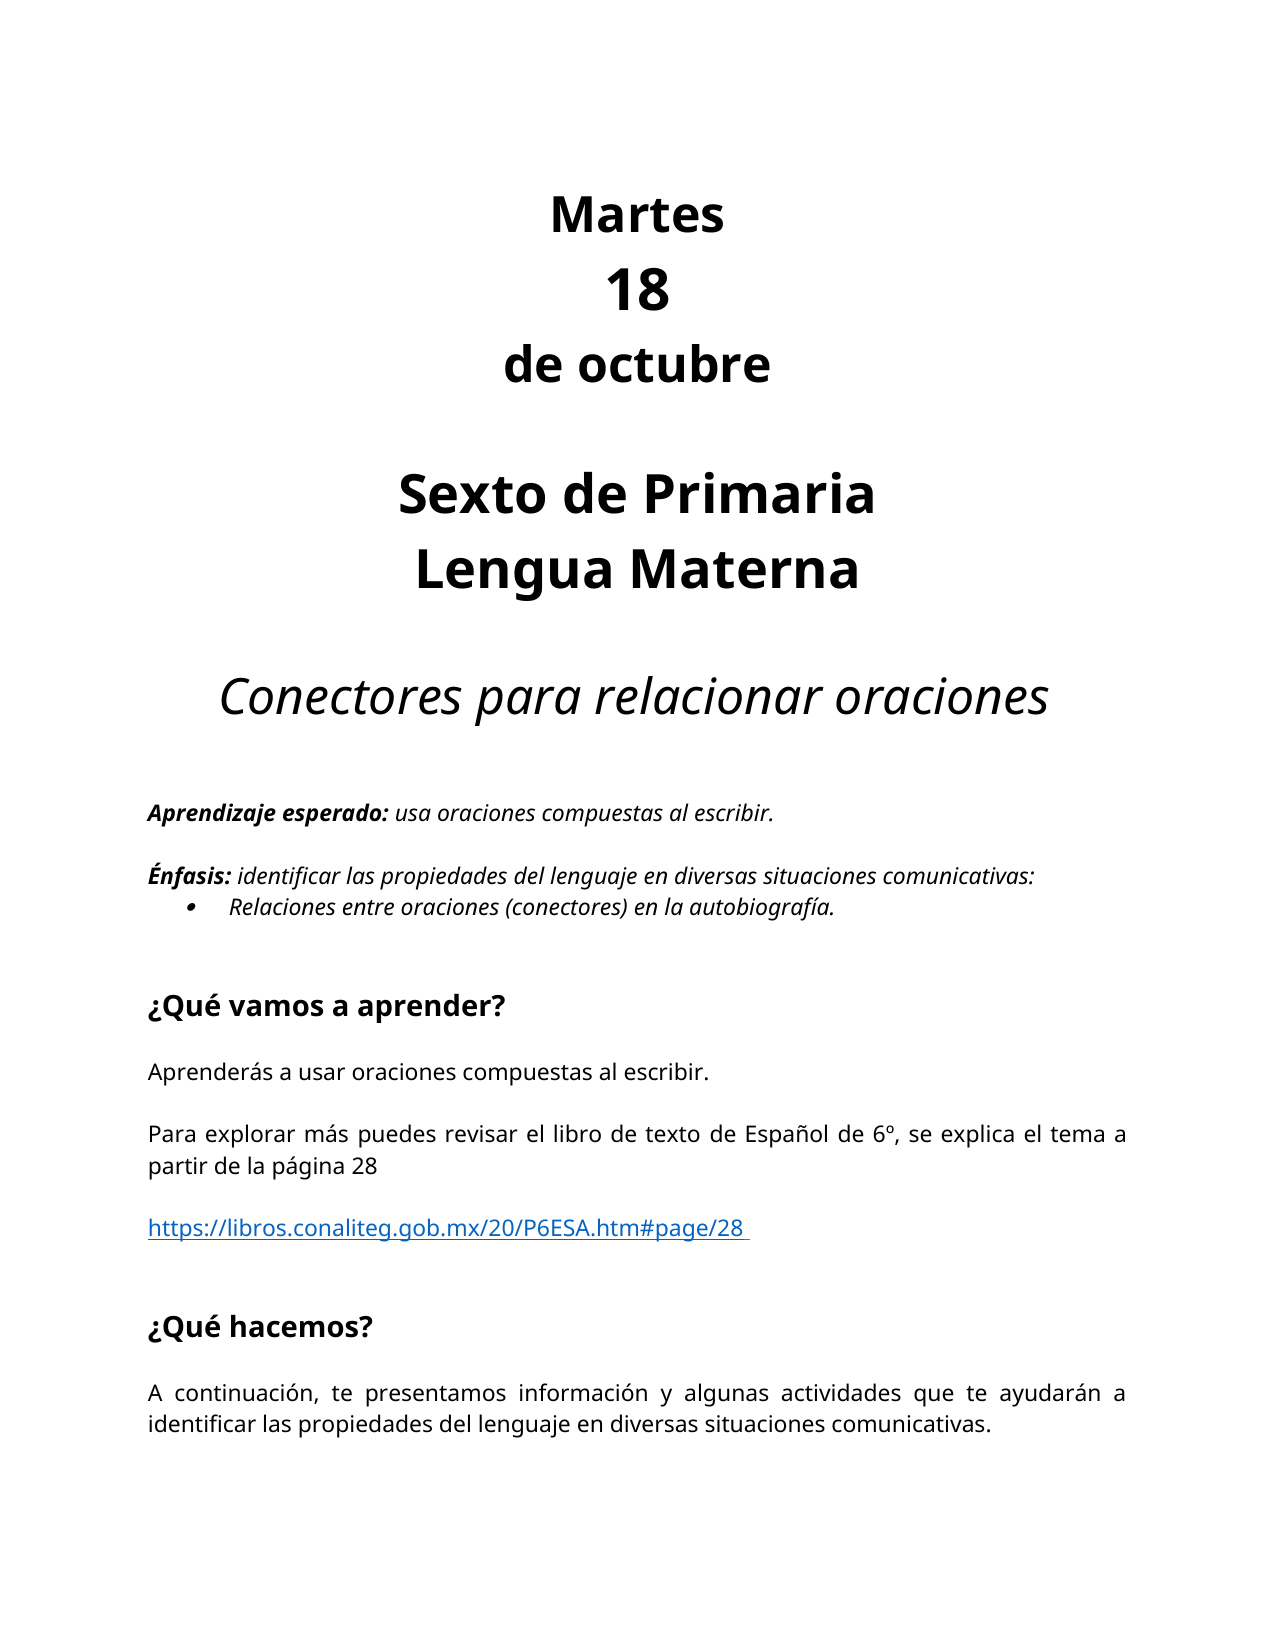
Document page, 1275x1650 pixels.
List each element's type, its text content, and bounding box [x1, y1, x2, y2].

text Conectores para relacionar oraciones [148, 661, 1127, 729]
text ¿Qué vamos a aprender? [148, 985, 1127, 1024]
text Aprenderás a usar oraciones compuestas al escribir. [148, 1056, 1127, 1087]
text Énfasis: identificar las propiedades del lenguaje en diversas situaciones comunicativas: [148, 860, 1127, 891]
text Lengua Materna [148, 529, 1127, 604]
text Sexto de Primaria [148, 454, 1127, 529]
list Relaciones entre oraciones (conectores) en la autobiografía. [185, 891, 1127, 922]
text ¿Qué hacemos? [148, 1306, 1127, 1346]
text A continuación, te presentamos información y algunas actividades que te ayudarán a identificar las propiedades del lenguaje en diversas situaciones comunicativas. [148, 1377, 1127, 1439]
text 18 [148, 247, 1127, 328]
text de octubre [148, 328, 1127, 397]
text Para explorar más puedes revisar el libro de texto de Español de 6º, se explica el tema a partir de la página 28 [148, 1118, 1127, 1181]
text https://libros.conaliteg.gob.mx/20/P6ESA.htm#page/28 [148, 1212, 1127, 1243]
text Martes [148, 177, 1127, 247]
text Aprendizaje esperado: usa oraciones compuestas al escribir. [148, 797, 1127, 829]
